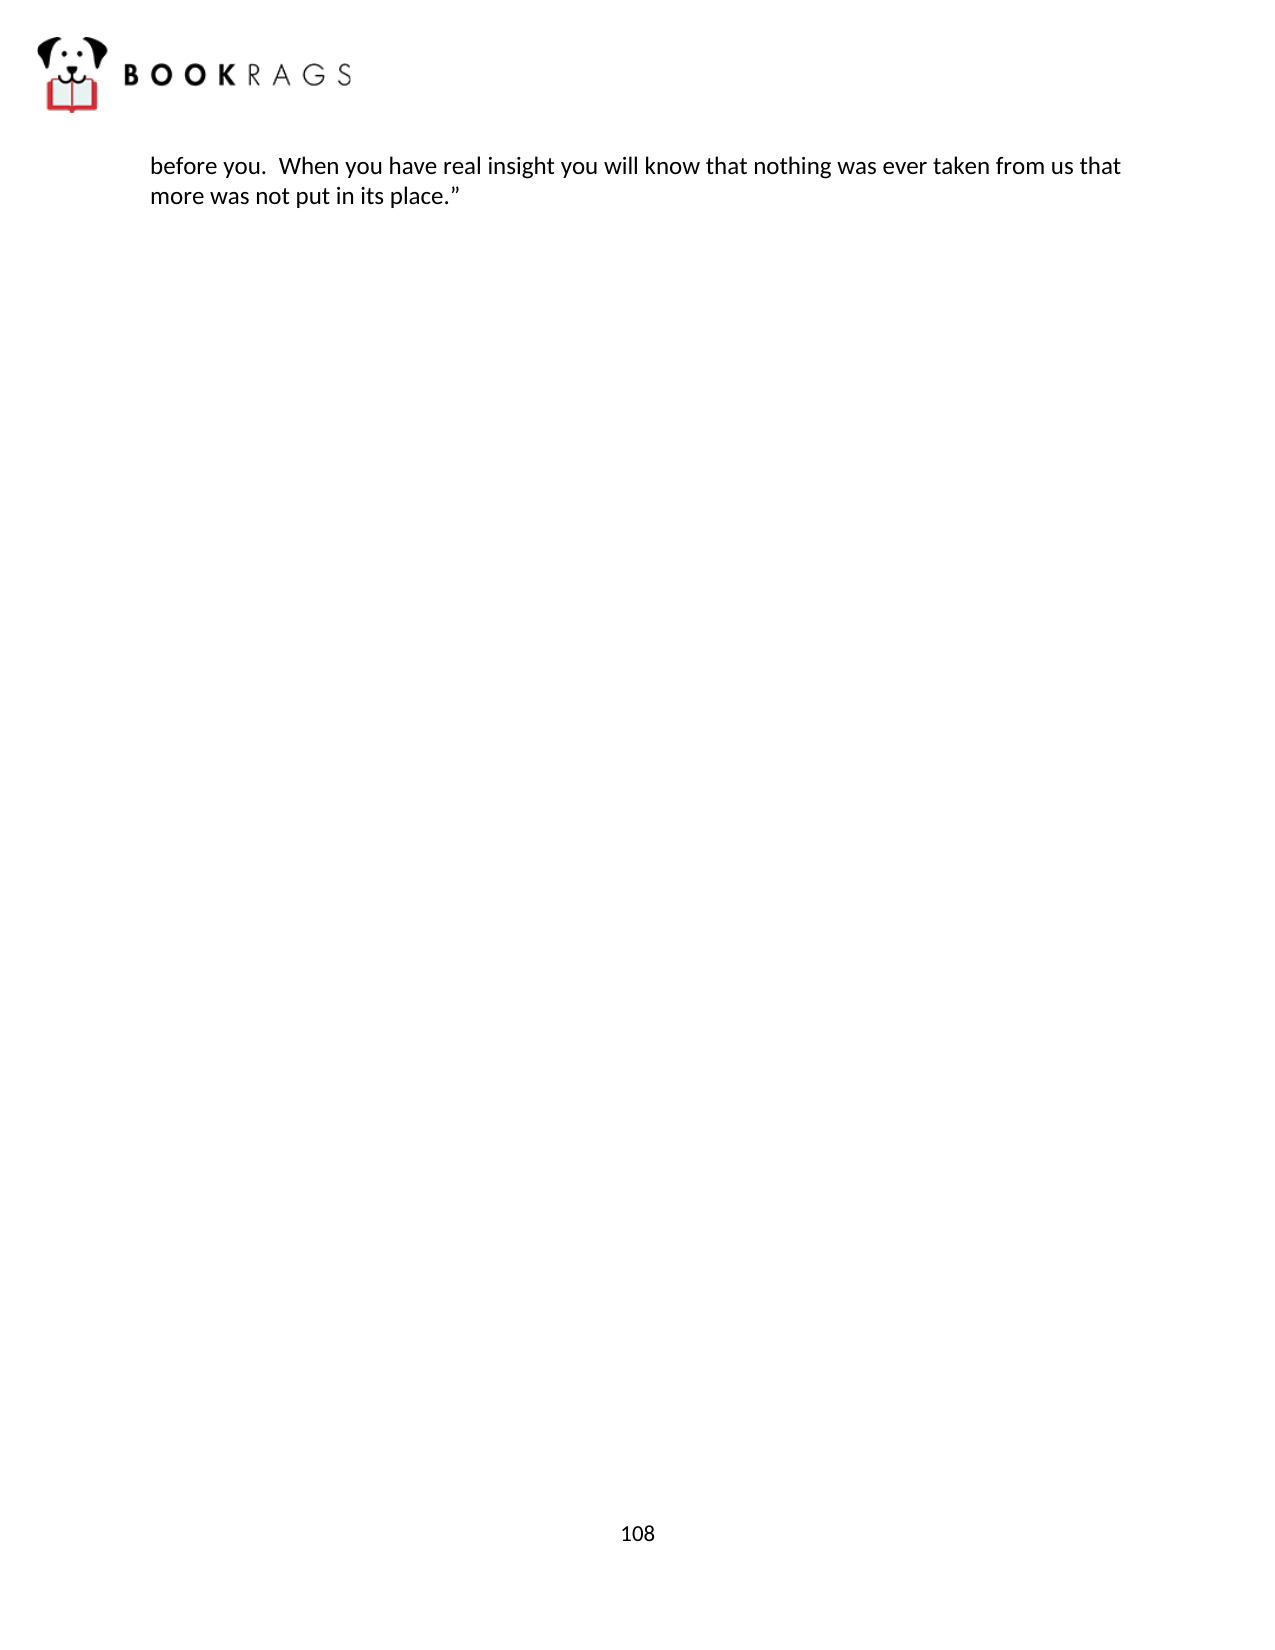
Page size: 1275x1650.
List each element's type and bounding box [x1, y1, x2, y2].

text [150, 150, 1125, 211]
picture [37, 37, 351, 113]
